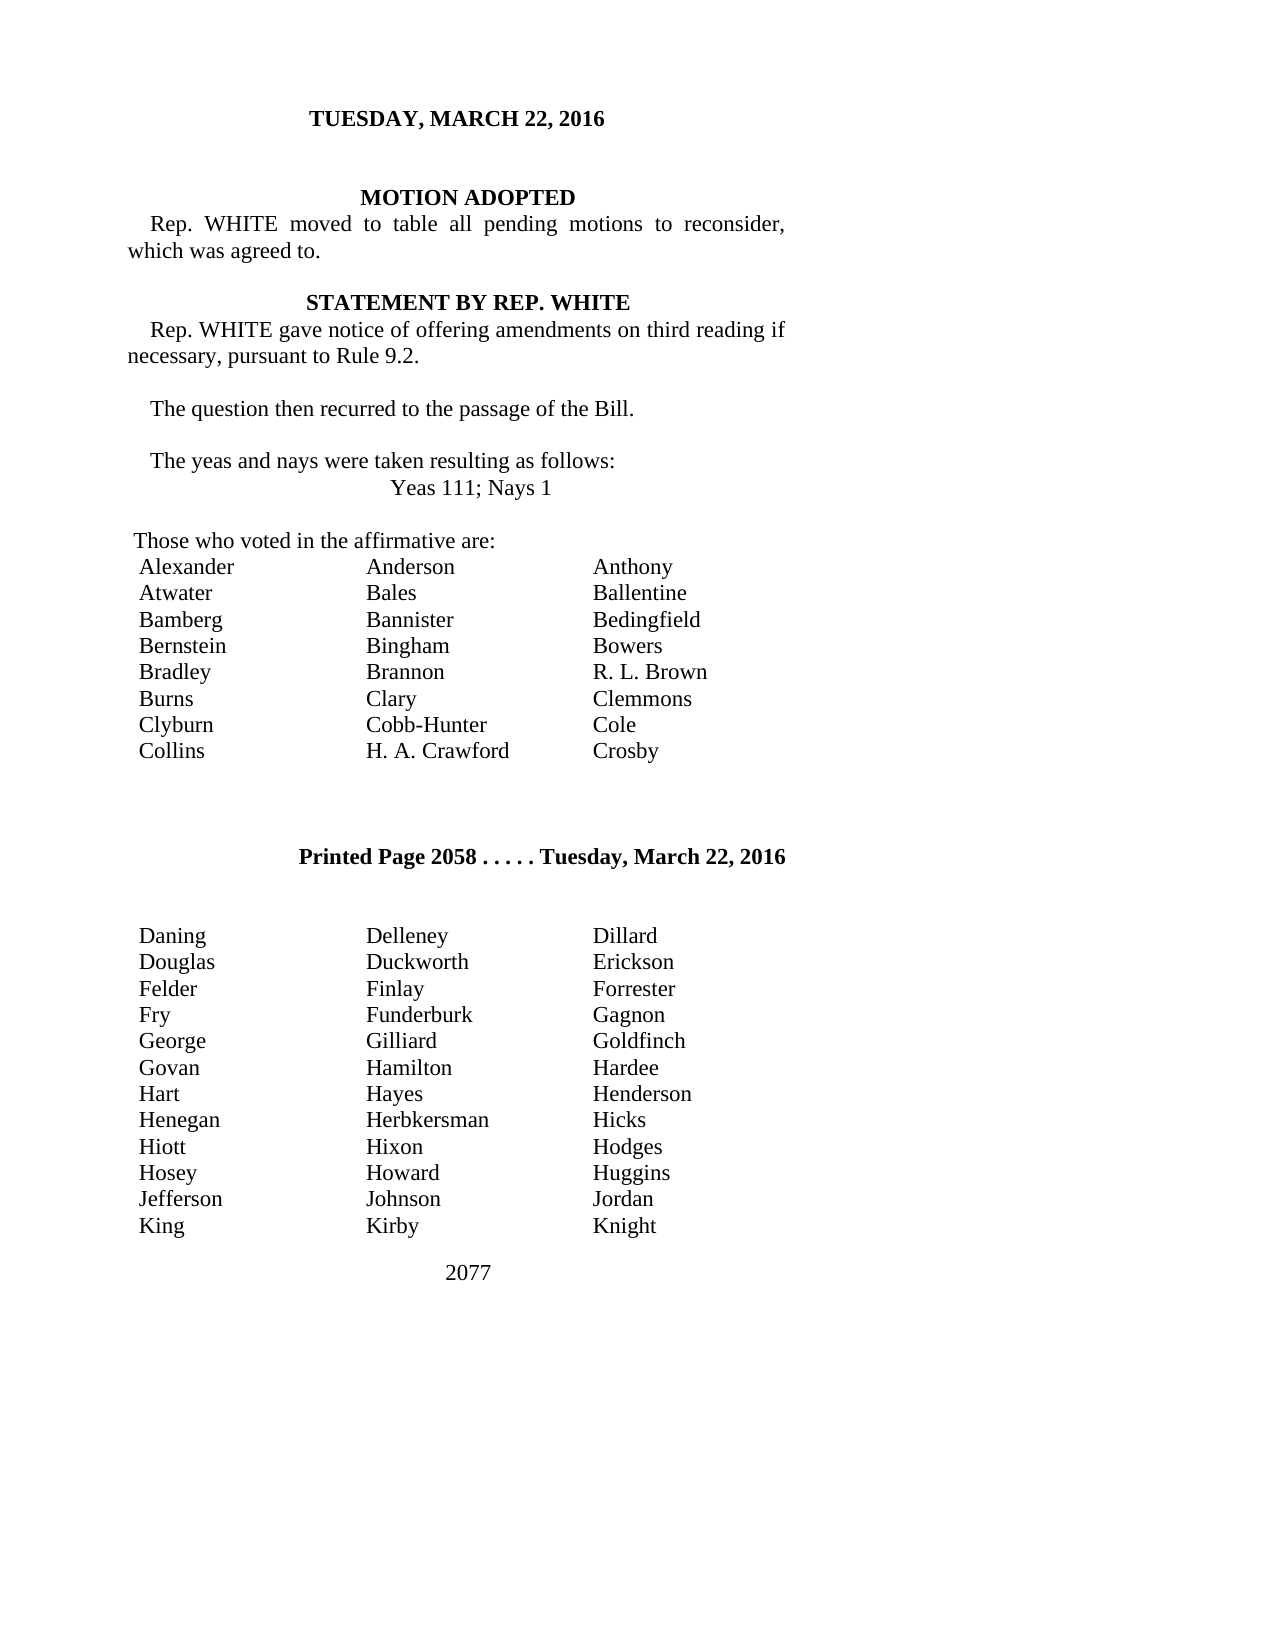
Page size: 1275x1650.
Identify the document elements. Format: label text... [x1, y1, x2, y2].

text Rep. WHITE gave notice of offering amendments on third reading if necessary, pursuant to Rule 9.2. [127, 316, 786, 368]
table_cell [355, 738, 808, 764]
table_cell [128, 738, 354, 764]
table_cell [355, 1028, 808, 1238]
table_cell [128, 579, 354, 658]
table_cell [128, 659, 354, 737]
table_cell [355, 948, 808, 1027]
text The yeas and nays were taken resulting as follows: [127, 448, 786, 474]
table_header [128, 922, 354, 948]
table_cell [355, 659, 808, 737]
text Those who voted in the affirmative are: [127, 527, 786, 553]
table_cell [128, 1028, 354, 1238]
text MOTION ADOPTED [127, 184, 786, 210]
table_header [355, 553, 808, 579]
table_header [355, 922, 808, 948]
text Rep. WHITE moved to table all pending motions to reconsider, which was agreed to. [127, 210, 786, 263]
text Yeas 111; Nays 1 [127, 474, 786, 500]
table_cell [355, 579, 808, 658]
text STATEMENT BY REP. WHITE [127, 289, 786, 316]
text The question then recurred to the passage of the Bill. [127, 395, 786, 421]
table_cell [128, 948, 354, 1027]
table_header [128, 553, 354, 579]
text Printed Page 2058 . . . . . Tuesday, March 22, 2016 [127, 843, 786, 869]
